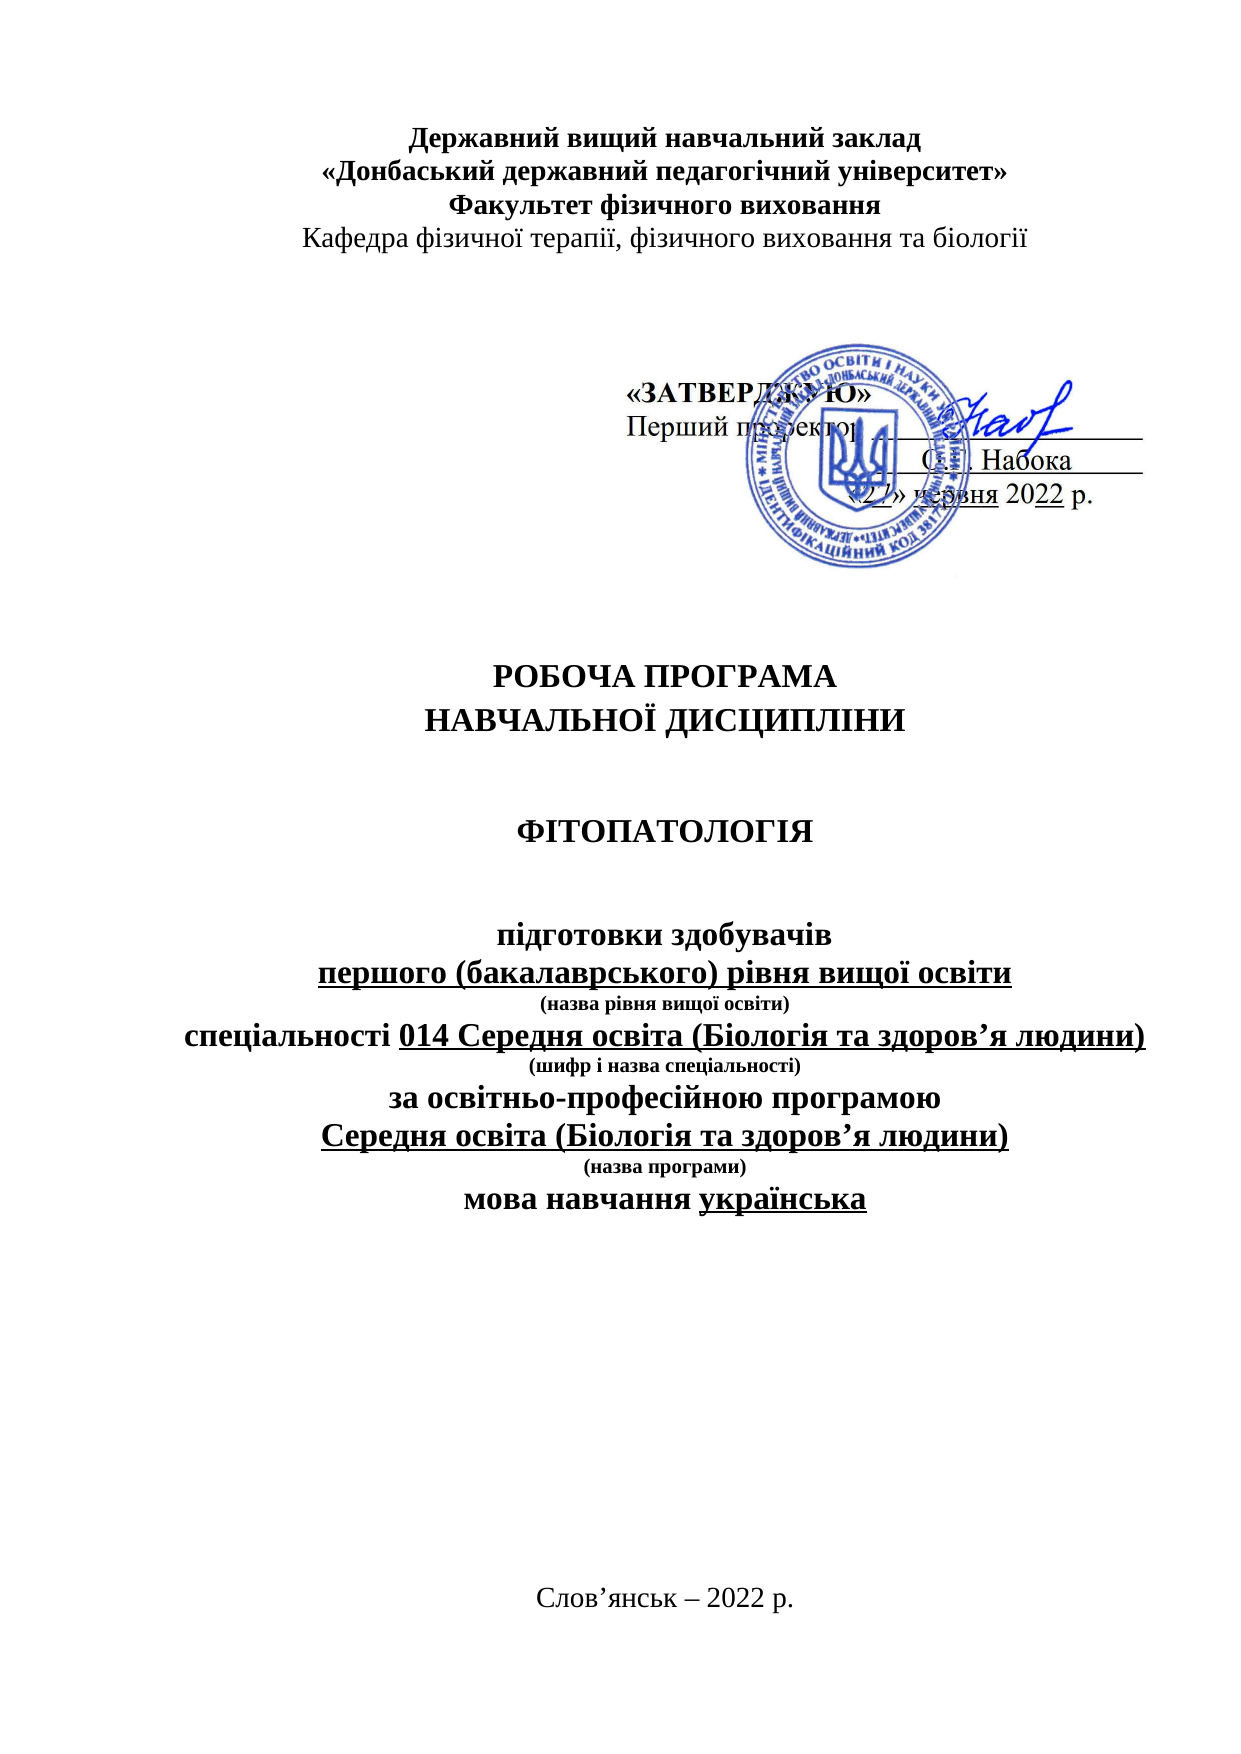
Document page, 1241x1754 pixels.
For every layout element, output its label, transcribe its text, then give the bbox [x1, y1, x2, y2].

text (шифр і назва спеціальності) [177, 1053, 1152, 1077]
picture [614, 335, 1153, 584]
text Кафедра фізичної терапії, фізичного виховання та біології [177, 221, 1152, 254]
text Середня освіта (Біологія та здоров’я людини) [177, 1116, 1152, 1154]
text Робоча програма [177, 656, 1152, 694]
text Слов’янськ – 2022 р. [177, 1581, 1152, 1614]
text (назва програми) [177, 1154, 1152, 1178]
text першого (бакалаврського) рівня вищої освіти [177, 952, 1152, 991]
text «Донбаський державний педагогічний університет» [177, 153, 1152, 187]
text Державний вищий навчальний заклад [177, 120, 1152, 153]
text за освітньо-професійною програмою [177, 1077, 1152, 1116]
text мова навчання українська [177, 1178, 1152, 1216]
text підготовки здобувачів [176, 914, 1152, 952]
text (назва рівня вищої освіти) [177, 991, 1152, 1015]
text спеціальності 014 Середня освіта (Біологія та здоров’я людини) [177, 1015, 1152, 1053]
text Фітопатологія [177, 811, 1152, 849]
text Факультет фізичного виховання [177, 187, 1152, 221]
text НАВЧАЛЬНОЇ ДИСЦИПЛІНИ [177, 700, 1152, 738]
